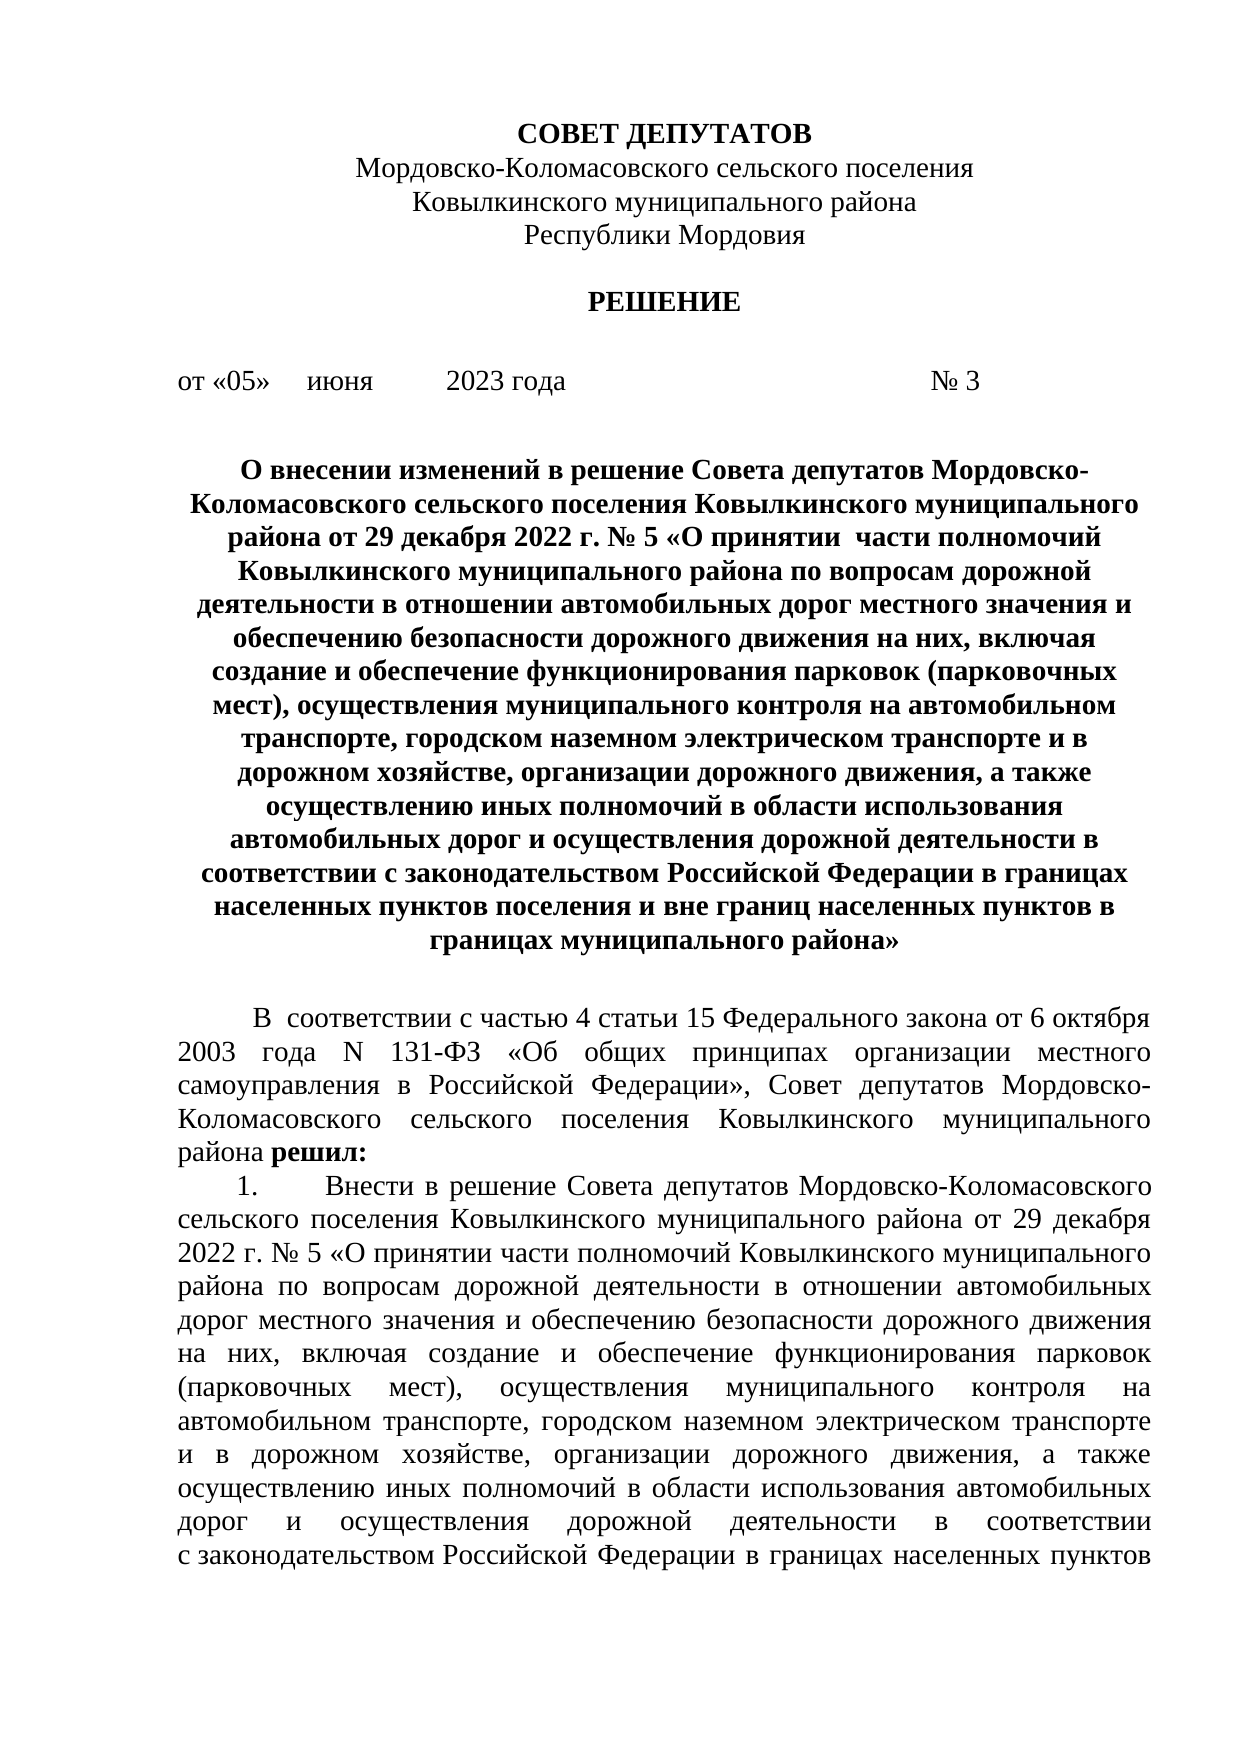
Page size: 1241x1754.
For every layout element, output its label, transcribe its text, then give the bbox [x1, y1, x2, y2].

text Республики Мордовия [177, 217, 1152, 251]
text РЕШЕНИЕ [177, 284, 1152, 318]
text О внесении изменений в решение Совета депутатов Мордовско-Коломасовского сельского поселения Ковылкинского муниципального района от 29 декабря 2022 г. № 5 «О принятии части полномочий Ковылкинского муниципального района по вопросам дорожной деятельности в отношении автомобильных дорог местного значения и обеспечению безопасности дорожного движения на них, включая создание и обеспечение функционирования парковок (парковочных мест), осуществления муниципального контроля на автомобильном транспорте, городском наземном электрическом транспорте и в дорожном хозяйстве, организации дорожного движения, а также осуществлению иных полномочий в области использования автомобильных дорог и осуществления дорожной деятельности в соответствии с законодательством Российской Федерации в границах населенных пунктов поселения и вне границ населенных пунктов в границах муниципального района» [177, 452, 1152, 955]
text Мордовско-Коломасовского сельского поселения [177, 150, 1152, 184]
text СОВЕТ ДЕПУТАТОВ [177, 117, 1152, 150]
text от «05» июня 2023 года № 3 [177, 363, 1152, 396]
text Ковылкинского муниципального района [177, 184, 1152, 217]
text В соответствии с частью 4 статьи 15 Федерального закона от 6 октября 2003 года N 131-ФЗ «Об общих принципах организации местного самоуправления в Российской Федерации», Совет депутатов Мордовско-Коломасовского сельского поселения Ковылкинского муниципального района решил: [177, 1000, 1152, 1168]
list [177, 1168, 1152, 1302]
